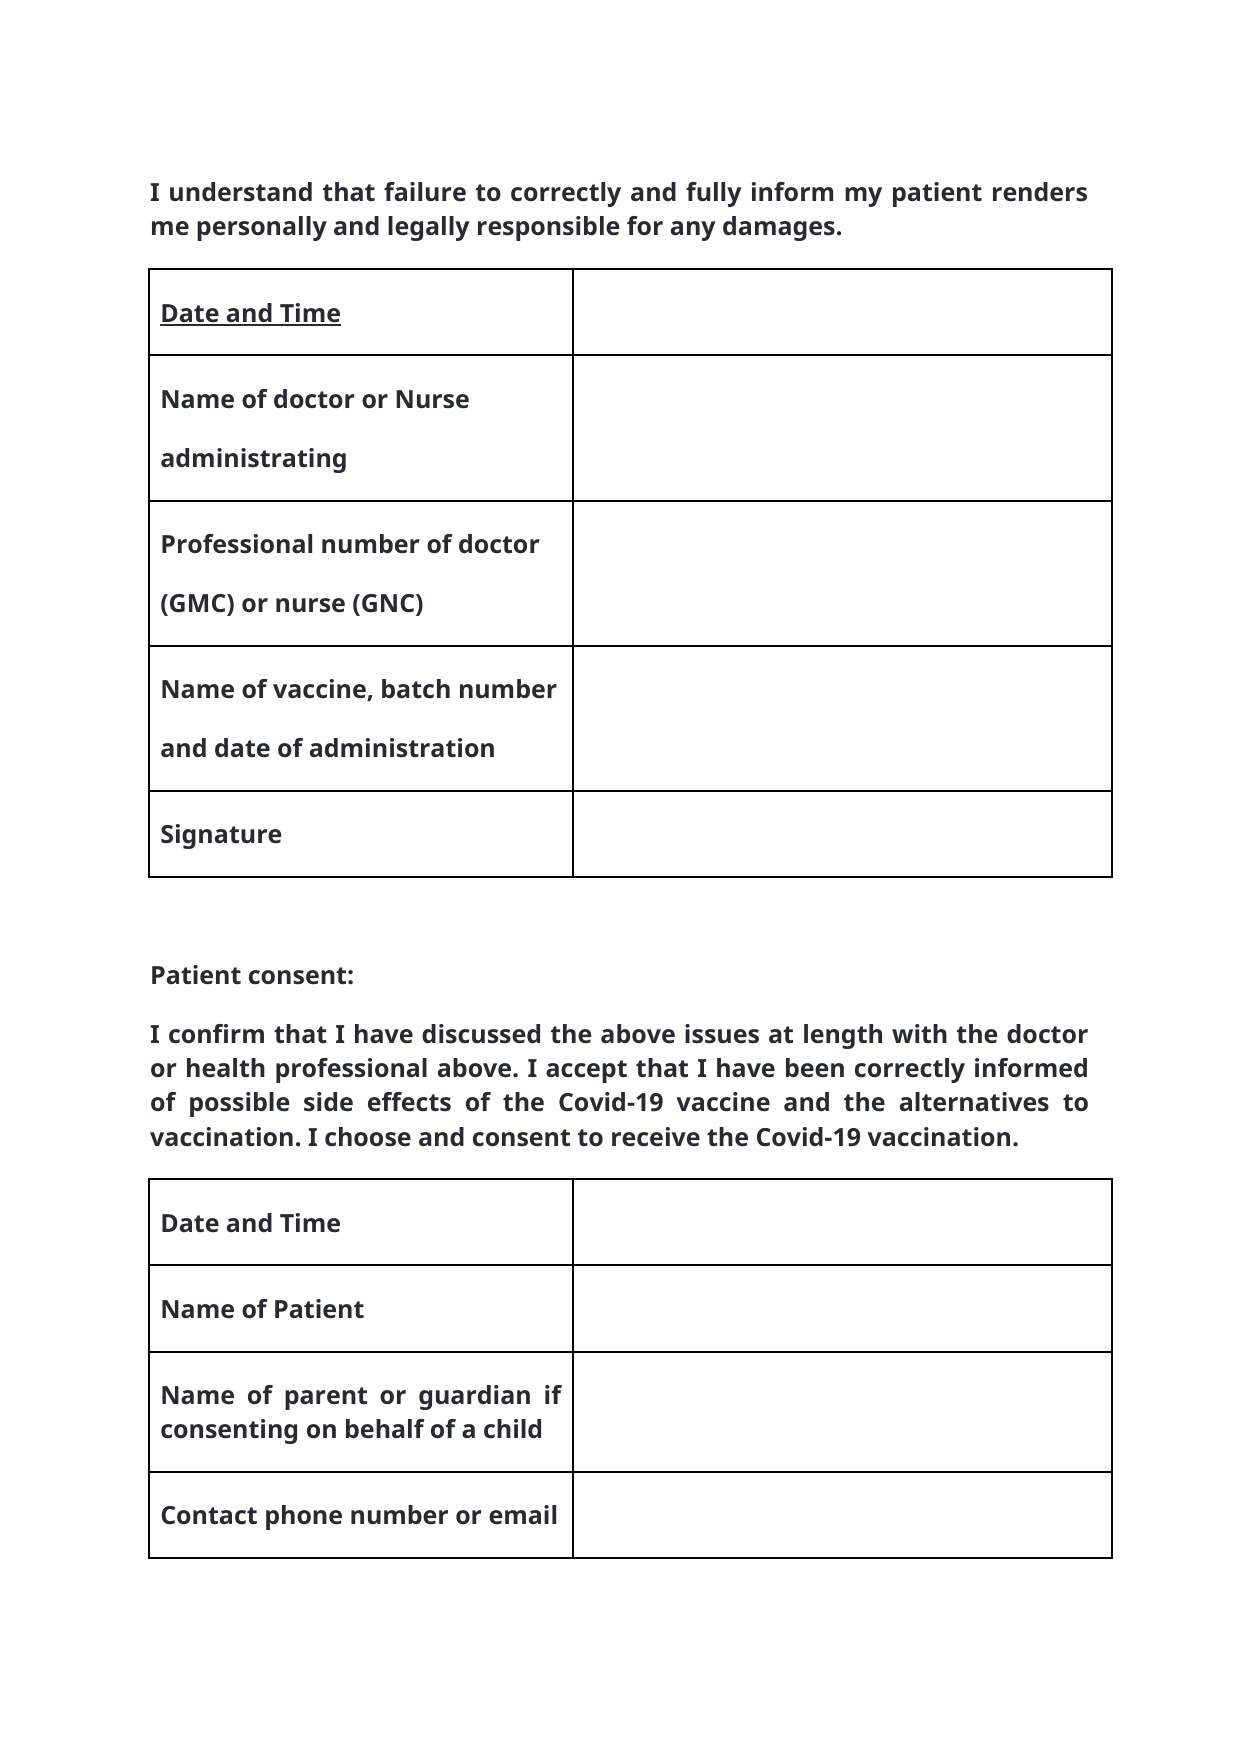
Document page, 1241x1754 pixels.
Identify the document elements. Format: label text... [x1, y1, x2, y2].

table_cell Name of doctor or Nurse administrating [150, 356, 572, 499]
text I understand that failure to correctly and fully inform my patient renders me personally and legally responsible for any damages. [150, 175, 1090, 243]
table_cell [574, 647, 1111, 790]
table_header [574, 270, 1111, 354]
table_cell [574, 1266, 1111, 1351]
table_cell [574, 1353, 1111, 1471]
table_cell Name of Patient [150, 1266, 572, 1351]
table_cell [574, 792, 1111, 876]
table_cell Contact phone number or email [150, 1473, 572, 1557]
table_header Date and Time [150, 270, 572, 354]
table_header Date and Time [150, 1180, 572, 1264]
text Patient consent: [150, 958, 1090, 992]
table_cell Signature [150, 792, 572, 876]
table_cell Name of parent or guardian if consenting on behalf of a child [150, 1353, 572, 1471]
table_cell Professional number of doctor (GMC) or nurse (GNC) [150, 502, 572, 645]
text I confirm that I have discussed the above issues at length with the doctor or health professional above. I accept that I have been correctly informed of possible side effects of the Covid-19 vaccine and the alternatives to vaccination. I choose and consent to receive the Covid-19 vaccination. [150, 1017, 1090, 1153]
table_cell [574, 502, 1111, 645]
table_cell [574, 1473, 1111, 1557]
table_cell [574, 356, 1111, 499]
table_cell Name of vaccine, batch number and date of administration [150, 647, 572, 790]
table_header [574, 1180, 1111, 1264]
